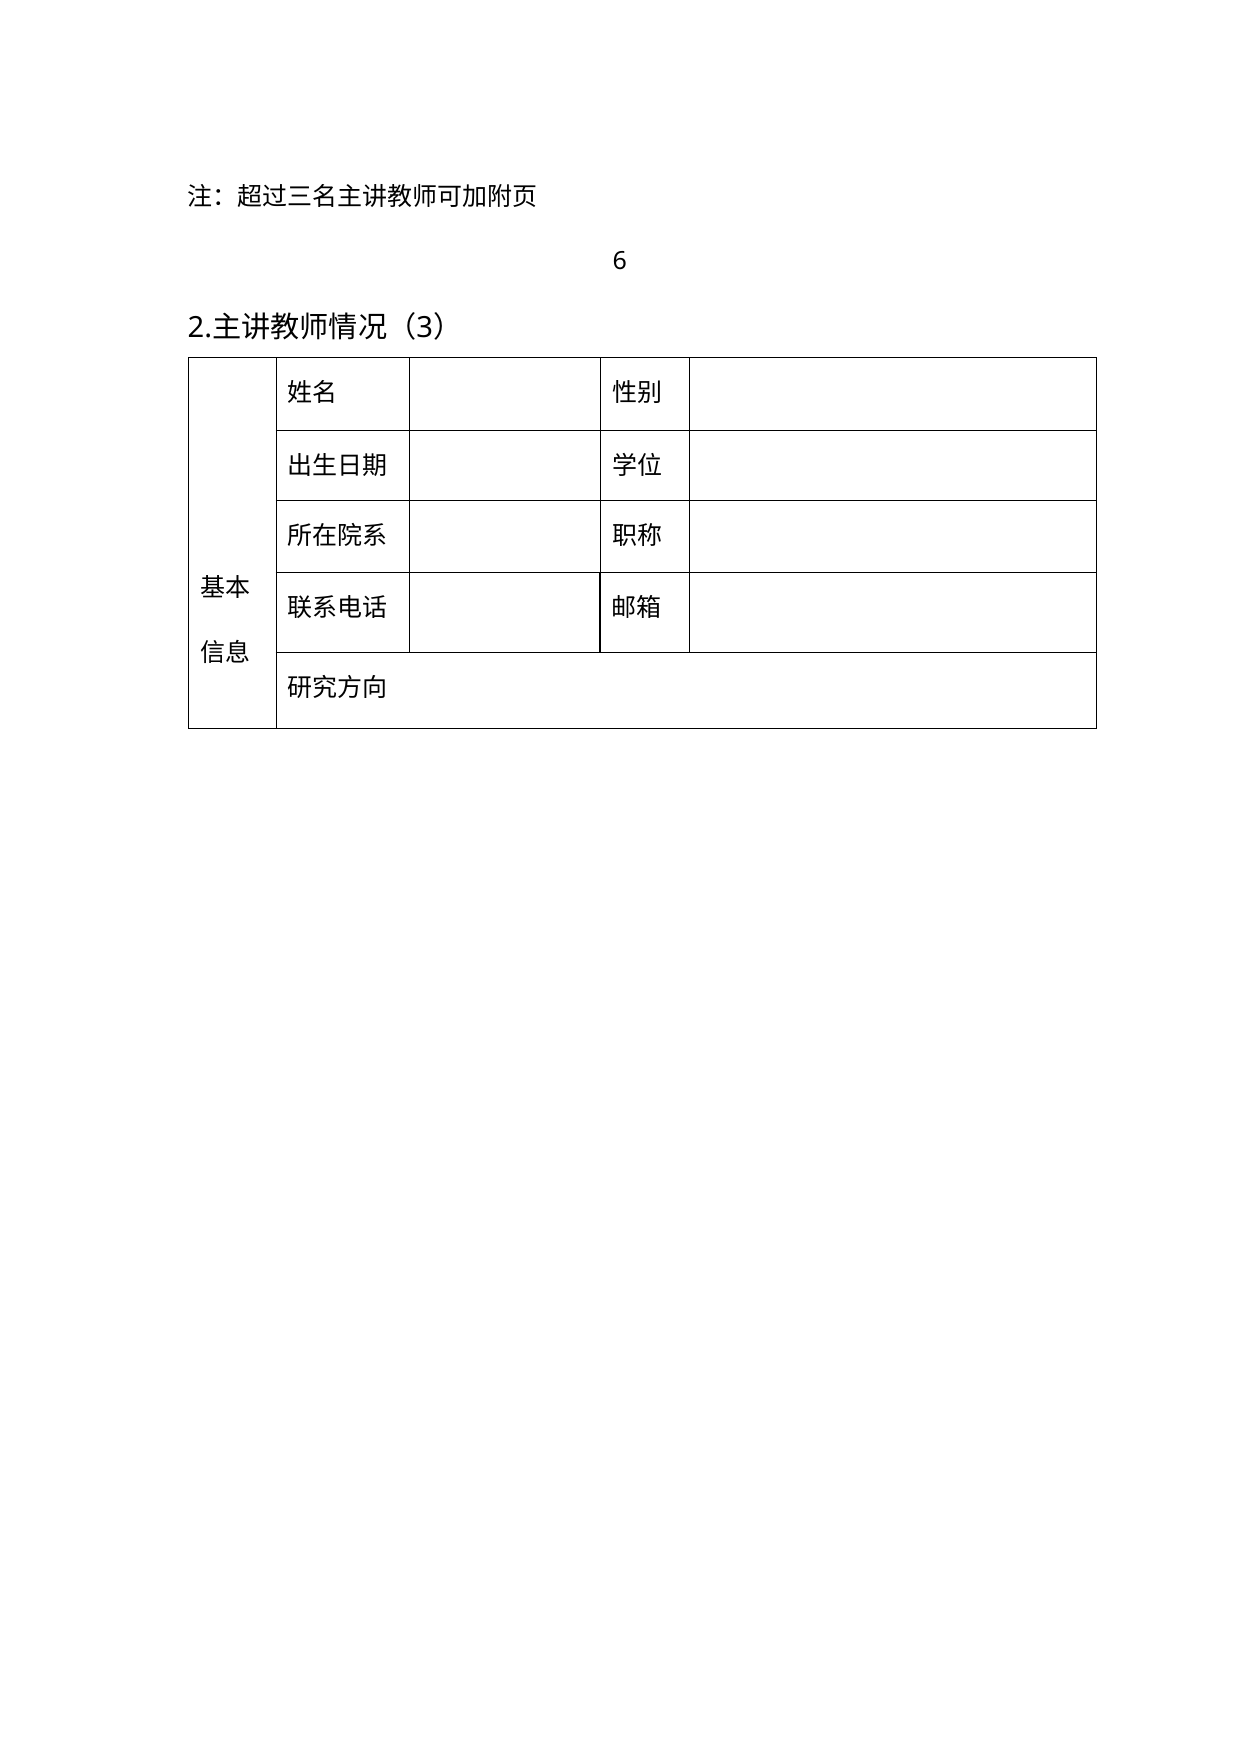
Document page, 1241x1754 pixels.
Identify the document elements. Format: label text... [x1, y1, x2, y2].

table_header [410, 358, 600, 430]
table_header 基本 信息 [189, 358, 276, 728]
table_cell [690, 431, 1096, 500]
table_cell [690, 501, 1096, 572]
table_cell 邮箱 [601, 573, 689, 652]
table_cell [410, 573, 599, 652]
table_cell 学位 [601, 431, 689, 500]
table_cell 研究方向 [277, 653, 1096, 728]
table_cell 联系电话 [277, 573, 409, 652]
table_cell [690, 573, 1096, 652]
table_cell 职称 [601, 501, 689, 572]
table_cell [410, 431, 600, 500]
table_header 姓名 [277, 358, 409, 430]
text 注：超过三名主讲教师可加附页 [187, 162, 1053, 227]
table_header [690, 358, 1096, 430]
table_cell 出生日期 [277, 431, 409, 500]
table_cell 所在院系 [277, 501, 409, 572]
text 2.主讲教师情况（3） [187, 292, 1053, 357]
text 6 [187, 227, 1053, 292]
table_header 性别 [601, 358, 689, 430]
table_cell [410, 501, 600, 572]
